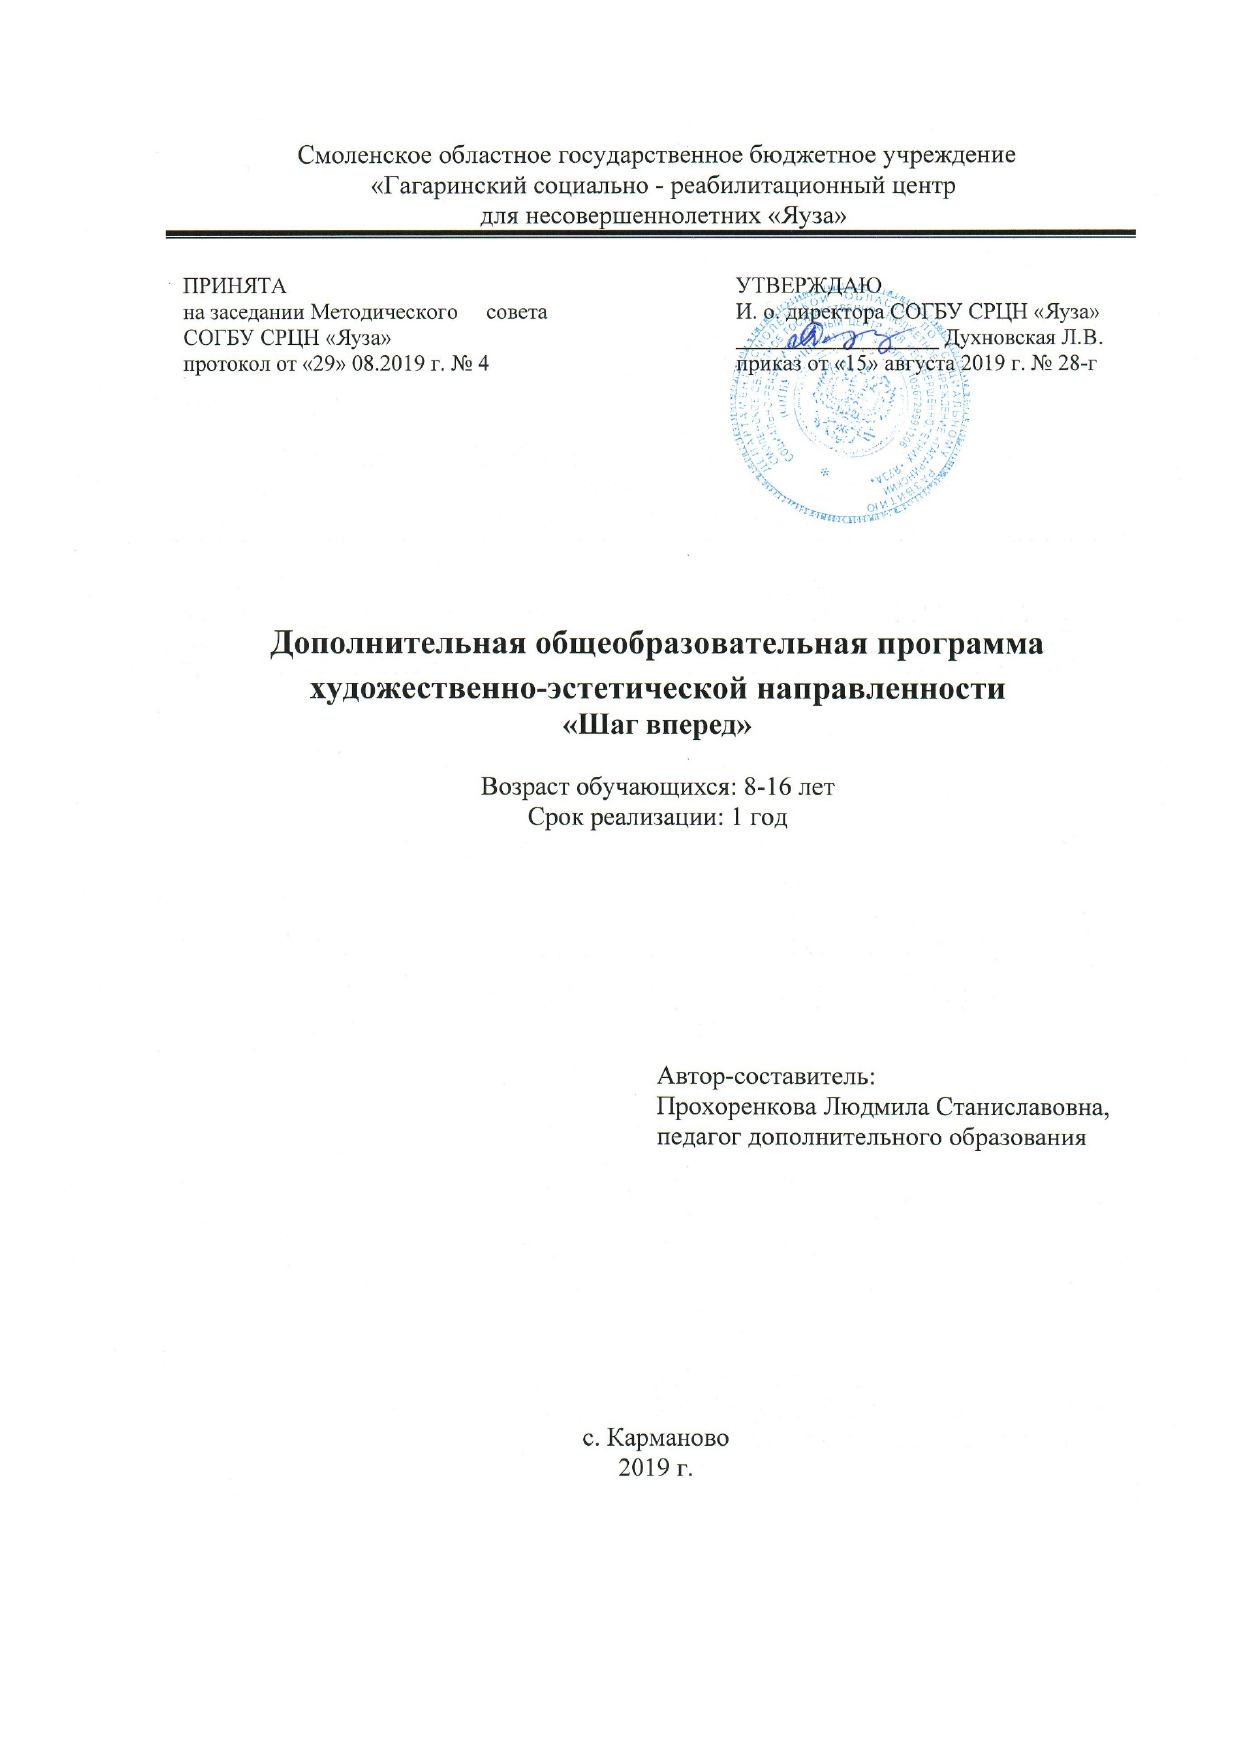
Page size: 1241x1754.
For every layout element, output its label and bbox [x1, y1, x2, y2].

picture [59, 118, 1207, 1523]
